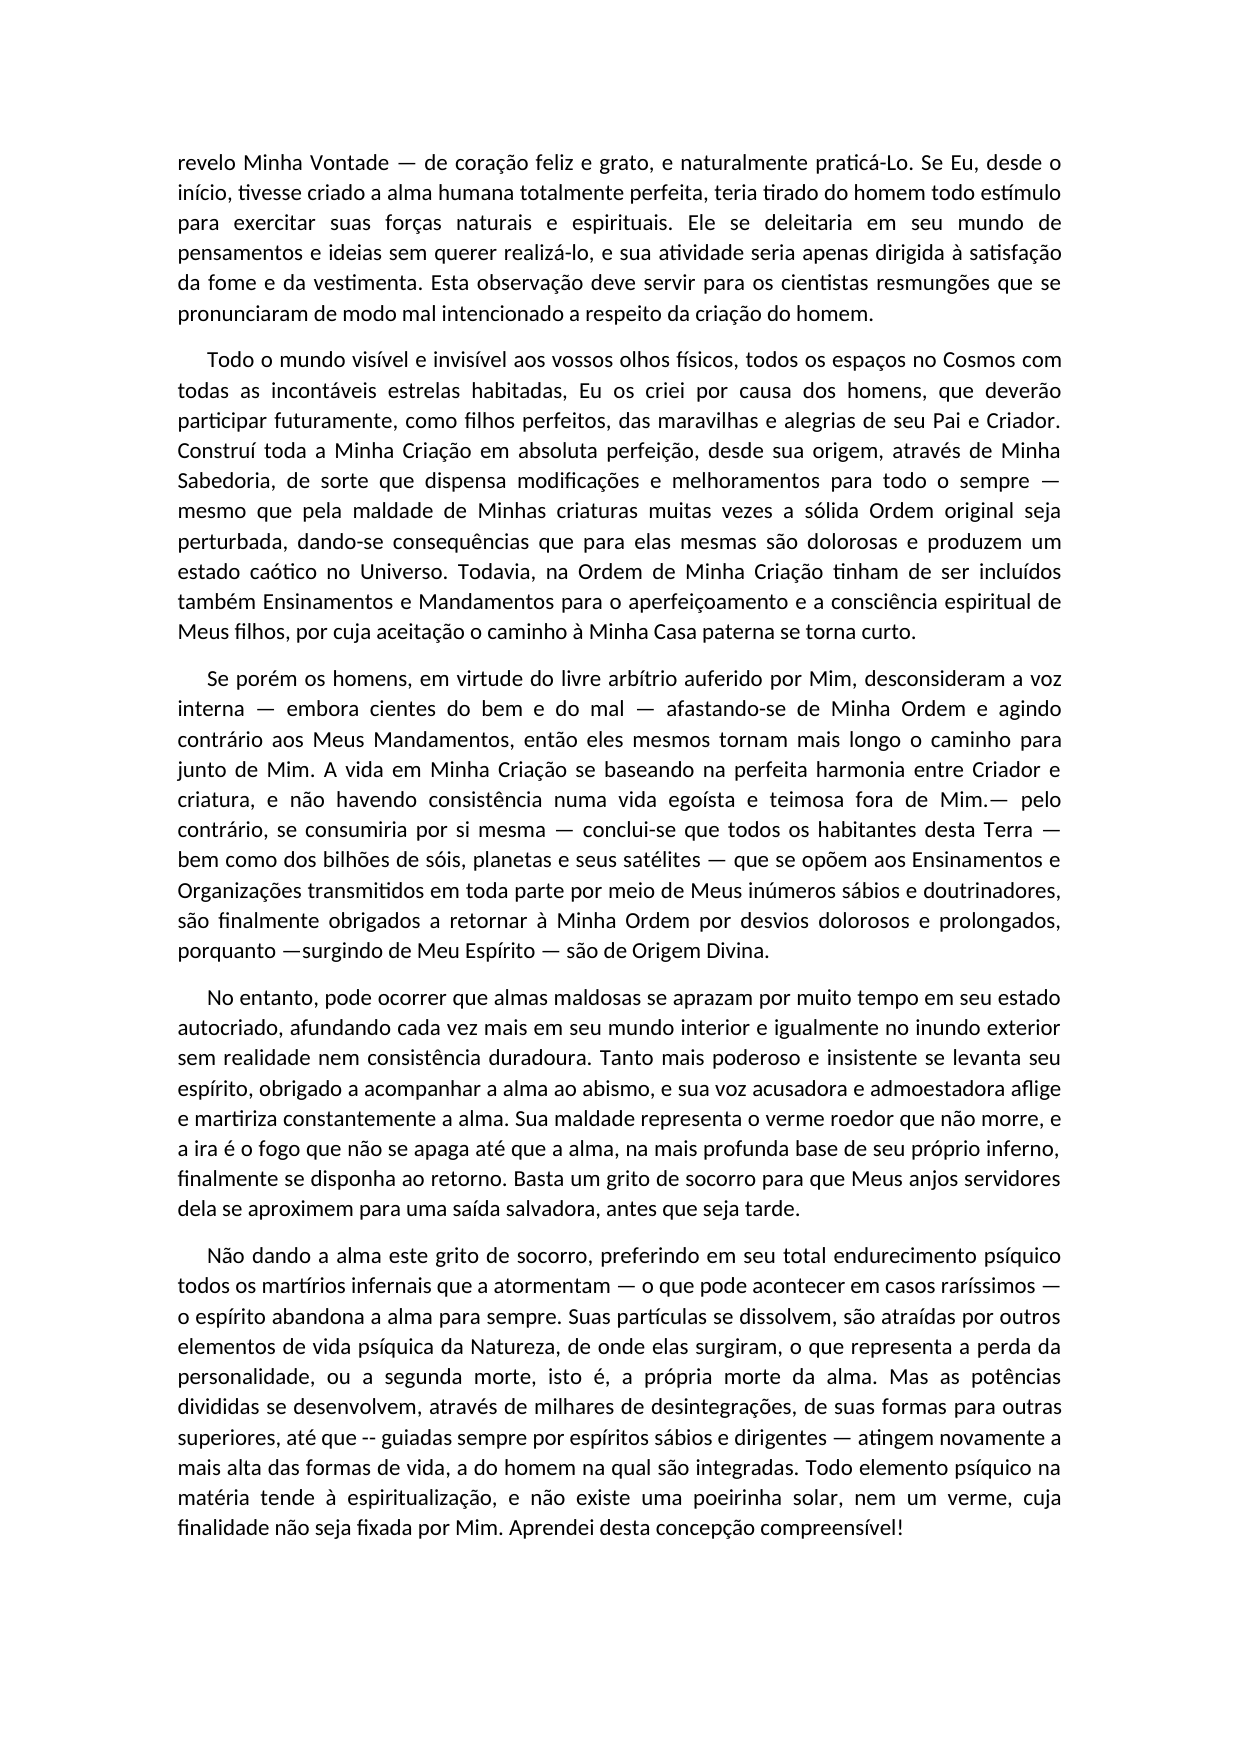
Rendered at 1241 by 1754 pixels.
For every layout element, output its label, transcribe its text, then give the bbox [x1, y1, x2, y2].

text Todo o mundo visível e invisível aos vossos olhos físicos, todos os espaços no Cosmos com todas as incontáveis estrelas habitadas, Eu os criei por causa dos homens, que deverão participar futuramente, como filhos perfeitos, das maravilhas e alegrias de seu Pai e Criador. Construí toda a Minha Criação em absoluta perfeição, desde sua origem, através de Minha Sabedoria, de sorte que dispensa modificações e melhoramentos para todo o sempre — mesmo que pela maldade de Minhas criaturas muitas vezes a sólida Ordem original seja perturbada, dando-se consequências que para elas mesmas são dolorosas e produzem um estado caótico no Universo. Todavia, na Ordem de Minha Criação tinham de ser incluídos também Ensinamentos e Mandamentos para o aperfeiçoamento e a consciência espiritual de Meus filhos, por cuja aceitação o caminho à Minha Casa paterna se torna curto. [177, 346, 1063, 645]
text No entanto, pode ocorrer que almas maldosas se aprazam por muito tempo em seu estado autocriado, afundando cada vez mais em seu mundo interior e igualmente no inundo exterior sem realidade nem consistência duradoura. Tanto mais poderoso e insistente se levanta seu espírito, obrigado a acompanhar a alma ao abismo, e sua voz acusadora e admoestadora aflige e martiriza constantemente a alma. Sua maldade representa o verme roedor que não morre, e a ira é o fogo que não se apaga até que a alma, na mais profunda base de seu próprio inferno, finalmente se disponha ao retorno. Basta um grito de socorro para que Meus anjos servidores dela se aproximem para uma saída salvadora, antes que seja tarde. [177, 983, 1063, 1222]
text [177, 148, 1063, 327]
text Se porém os homens, em virtude do livre arbítrio auferido por Mim, desconsideram a voz interna — embora cientes do bem e do mal — afastando-se de Minha Ordem e agindo contrário aos Meus Mandamentos, então eles mesmos tornam mais longo o caminho para junto de Mim. A vida em Minha Criação se baseando na perfeita harmonia entre Criador e criatura, e não havendo consistência numa vida egoísta e teimosa fora de Mim.— pelo contrário, se consumiria por si mesma — conclui-se que todos os habitantes desta Terra — bem como dos bilhões de sóis, planetas e seus satélites — que se opõem aos Ensinamentos e Organizações transmitidos em toda parte por meio de Meus inúmeros sábios e doutrinadores, são finalmente obrigados a retornar à Minha Ordem por desvios dolorosos e prolongados, porquanto —surgindo de Meu Espírito — são de Origem Divina. [177, 664, 1063, 964]
text Não dando a alma este grito de socorro, preferindo em seu total endurecimento psíquico todos os martírios infernais que a atormentam — o que pode acontecer em casos raríssimos — o espírito abandona a alma para sempre. Suas partículas se dissolvem, são atraídas por outros elementos de vida psíquica da Natureza, de onde elas surgiram, o que representa a perda da personalidade, ou a segunda morte, isto é, a própria morte da alma. Mas as potências divididas se desenvolvem, através de milhares de desintegrações, de suas formas para outras superiores, até que -- guiadas sempre por espíritos sábios e dirigentes — atingem novamente a mais alta das formas de vida, a do homem na qual são integradas. Todo elemento psíquico na matéria tende à espiritualização, e não existe uma poeirinha solar, nem um verme, cuja finalidade não seja fixada por Mim. Aprendei desta concepção compreensível! [177, 1241, 1063, 1541]
